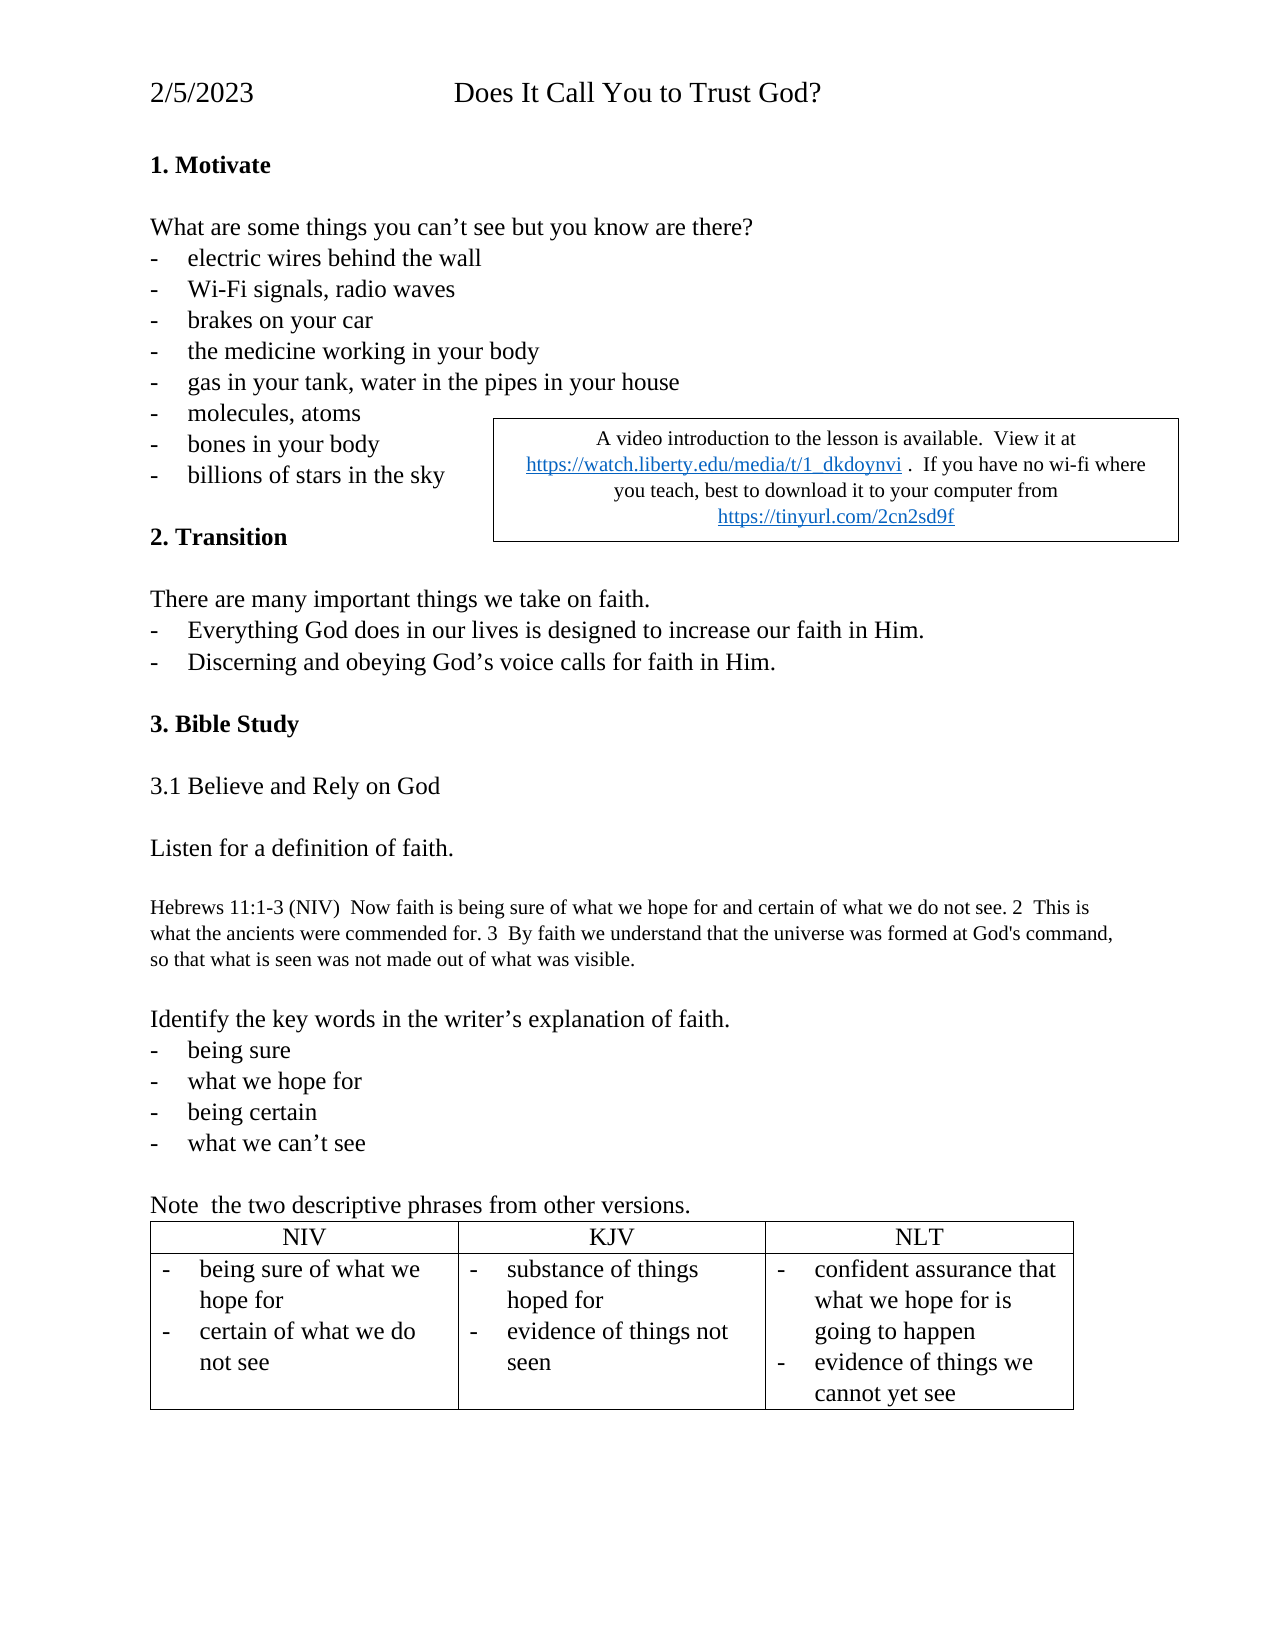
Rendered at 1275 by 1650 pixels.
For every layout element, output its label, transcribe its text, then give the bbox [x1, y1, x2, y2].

list bones in your body [150, 429, 493, 458]
list what we hope for [150, 1066, 1125, 1095]
list being sure [150, 1035, 1125, 1064]
list Discerning and obeying God’s voice calls for faith in Him. [150, 647, 1125, 675]
text Note the two descriptive phrases from other versions. [150, 1190, 1125, 1219]
text Listen for a definition of faith. [150, 833, 1125, 862]
table_cell confident assurance that what we hope for is going to happen evidence of things we cannot yet see [766, 1254, 1073, 1409]
text 3. Bible Study [150, 709, 1125, 737]
table_cell being sure of what we hope for certain of what we do not see [151, 1254, 458, 1409]
text There are many important things we take on faith. [150, 584, 1125, 613]
list Wi-Fi signals, radio waves [150, 274, 1125, 303]
table_header NIV [151, 1222, 458, 1253]
list molecules, atoms [150, 398, 1125, 427]
table_header KJV [459, 1222, 765, 1253]
table_header NLT [766, 1222, 1073, 1253]
list brakes on your car [150, 305, 1125, 334]
text What are some things you can’t see but you know are there? [150, 212, 1125, 241]
text Identify the key words in the writer’s explanation of faith. [150, 1004, 1125, 1033]
text 2. Transition [150, 522, 1125, 551]
list the medicine working in your body [150, 336, 1125, 365]
text 1. Motivate [150, 150, 1125, 179]
list electric wires behind the wall [150, 243, 1125, 272]
table_cell substance of things hoped for evidence of things not seen [459, 1254, 765, 1409]
list what we can’t see [150, 1128, 1125, 1157]
text 3.1 Believe and Rely on God [150, 771, 1125, 799]
list Everything God does in our lives is designed to increase our faith in Him. [150, 616, 1125, 644]
list billions of stars in the sky [150, 460, 493, 489]
text Hebrews 11:1-3 (NIV) Now faith is being sure of what we hope for and certain of what we do not see. 2 This is what the ancients were commended for. 3 By faith we understand that the universe was formed at God's command, so that what is seen was not made out of what was visible. [150, 895, 1125, 971]
list being certain [150, 1097, 1125, 1126]
list gas in your tank, water in the pipes in your house [150, 367, 1125, 396]
